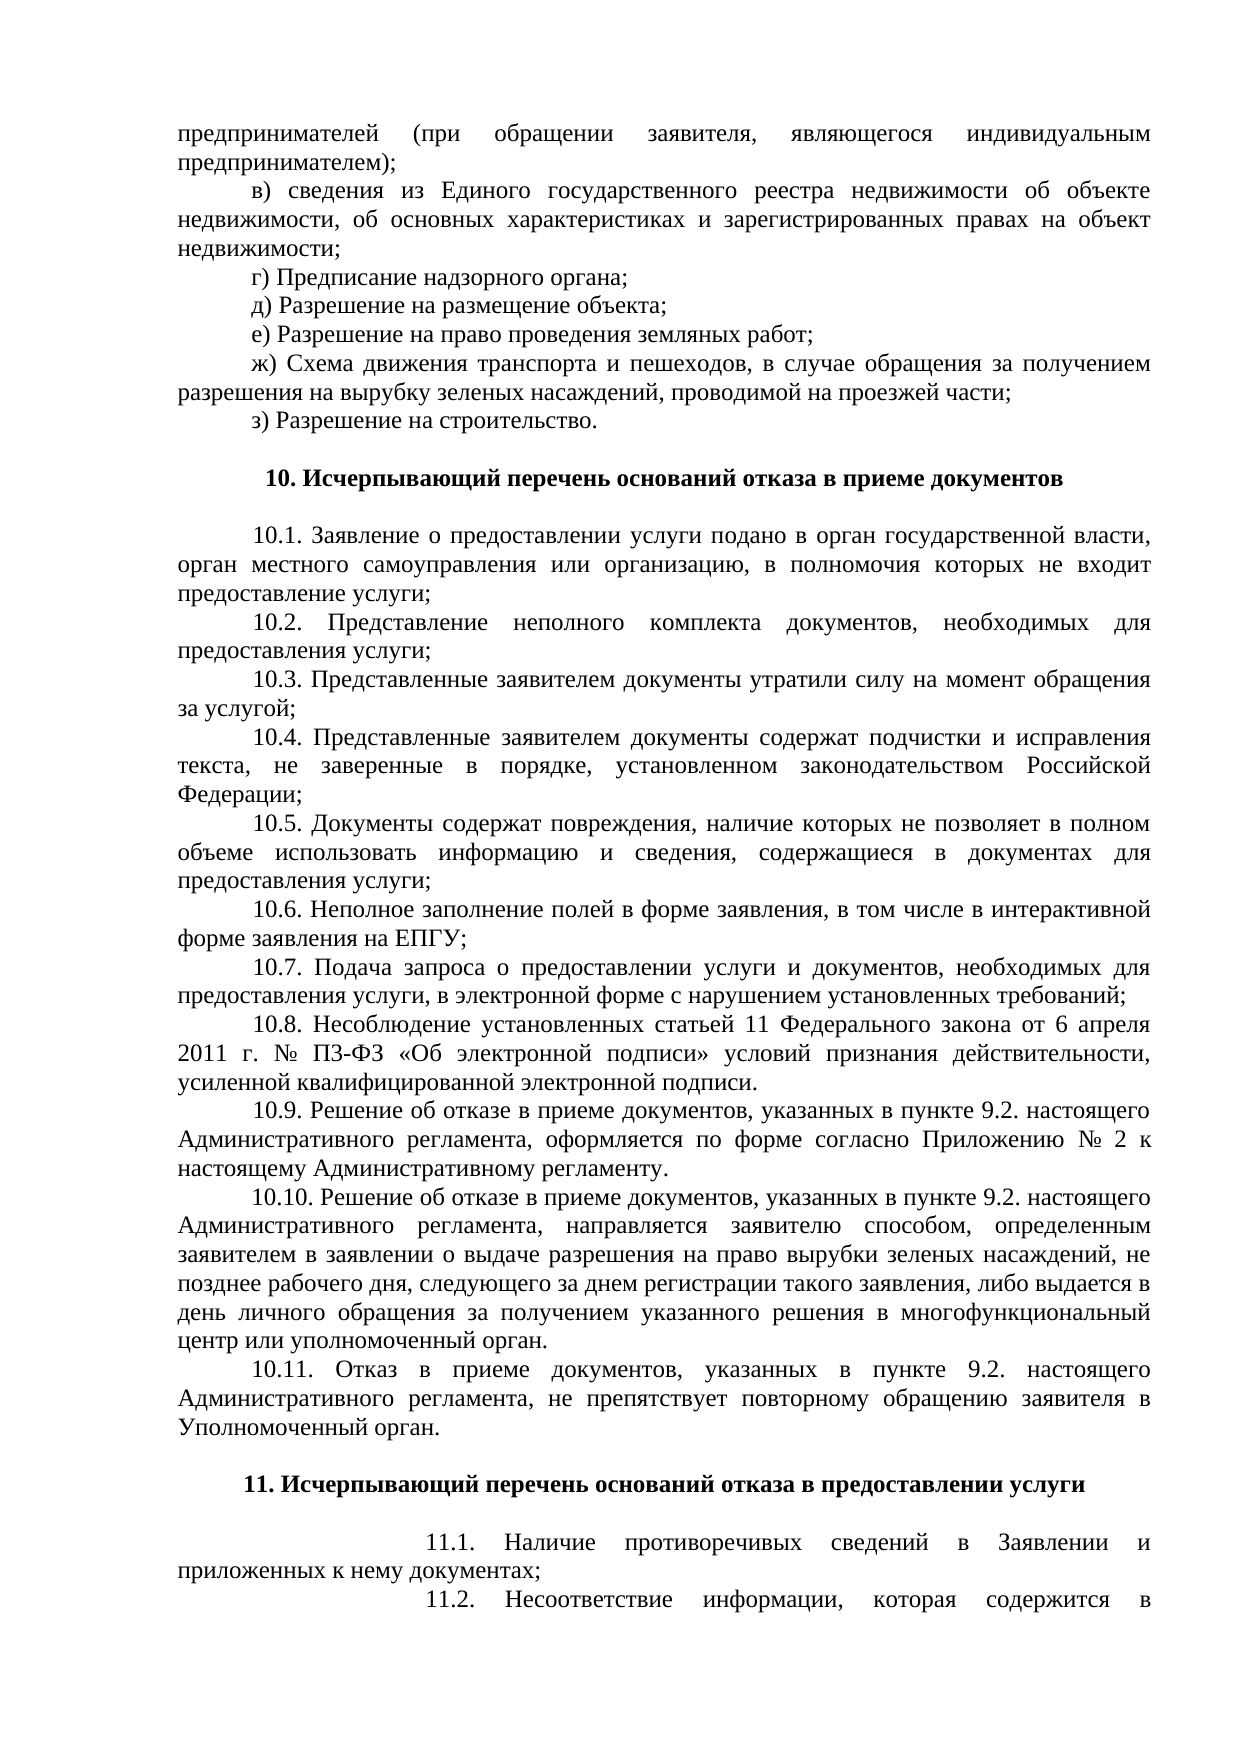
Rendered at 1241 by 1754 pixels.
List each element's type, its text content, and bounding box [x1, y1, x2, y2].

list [177, 1584, 1152, 1613]
text г) Предписание надзорного органа; [177, 262, 1152, 291]
text 10. Исчерпывающий перечень оснований отказа в приеме документов [177, 463, 1152, 492]
list 10.2. Представление неполного комплекта документов, необходимых для предоставления услуги; [177, 607, 1152, 664]
list 10.5. Документы содержат повреждения, наличие которых не позволяет в полном объеме использовать информацию и сведения, содержащиеся в документах для предоставления услуги; [177, 808, 1152, 894]
list 10.11. Отказ в приеме документов, указанных в пункте 9.2. настоящего Административного регламента, не препятствует повторному обращению заявителя в Уполномоченный орган. [177, 1354, 1152, 1441]
text в) сведения из Единого государственного реестра недвижимости об объекте недвижимости, об основных характеристиках и зарегистрированных правах на объект недвижимости; [177, 176, 1152, 262]
list 10.7. Подача запроса о предоставлении услуги и документов, необходимых для предоставления услуги, в электронной форме с нарушением установленных требований; [177, 952, 1152, 1009]
text ж) Схема движения транспорта и пешеходов, в случае обращения за получением разрешения на вырубку зеленых насаждений, проводимой на проезжей части; [177, 348, 1152, 406]
list 10.1. Заявление о предоставлении услуги подано в орган государственной власти, орган местного самоуправления или организацию, в полномочия которых не входит предоставление услуги; [177, 521, 1152, 607]
list 11.1. Наличие противоречивых сведений в Заявлении и приложенных к нему документах; [177, 1527, 1152, 1584]
text з) Разрешение на строительство. [177, 406, 1152, 434]
text д) Разрешение на размещение объекта; [177, 291, 1152, 319]
list 10.4. Представленные заявителем документы содержат подчистки и исправления текста, не заверенные в порядке, установленном законодательством Российской Федерации; [177, 722, 1152, 808]
list 10.10. Решение об отказе в приеме документов, указанных в пункте 9.2. настоящего Административного регламента, направляется заявителю способом, определенным заявителем в заявлении о выдаче разрешения на право вырубки зеленых насаждений, не позднее рабочего дня, следующего за днем регистрации такого заявления, либо выдается в день личного обращения за получением указанного решения в многофункциональный центр или уполномоченный орган. [177, 1182, 1152, 1354]
list 10.3. Представленные заявителем документы утратили силу на момент обращения за услугой; [177, 664, 1152, 722]
list 10.6. Неполное заполнение полей в форме заявления, в том числе в интерактивной форме заявления на ЕПГУ; [177, 894, 1152, 952]
list 10.9. Решение об отказе в приеме документов, указанных в пункте 9.2. настоящего Административного регламента, оформляется по форме согласно Приложению № 2 к настоящему Административному регламенту. [177, 1096, 1152, 1182]
text е) Разрешение на право проведения земляных работ; [177, 319, 1152, 348]
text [177, 118, 1152, 176]
list 10.8. Несоблюдение установленных статьей 11 Федерального закона от 6 апреля 2011 г. № П3-ФЗ «Об электронной подписи» условий признания действительности, усиленной квалифицированной электронной подписи. [177, 1009, 1152, 1096]
list 11. Исчерпывающий перечень оснований отказа в предоставлении услуги [177, 1469, 1152, 1498]
